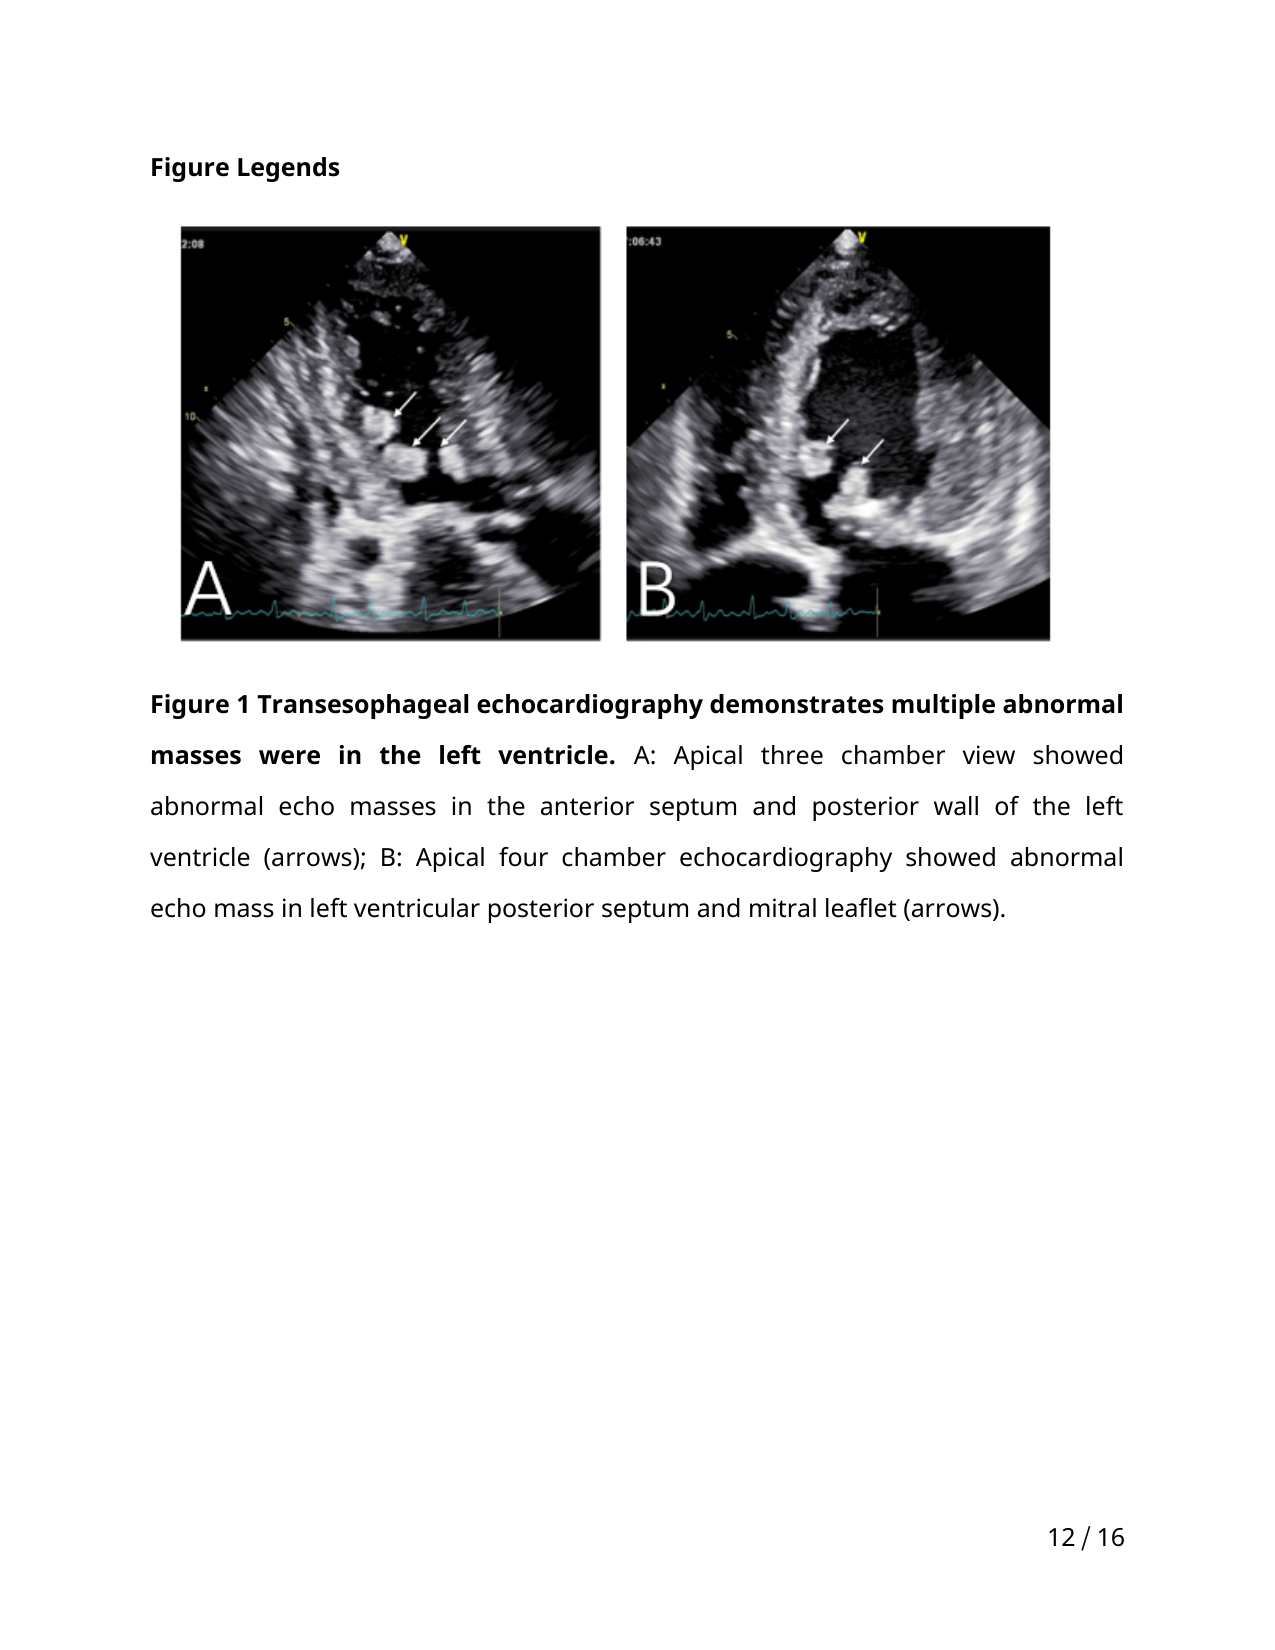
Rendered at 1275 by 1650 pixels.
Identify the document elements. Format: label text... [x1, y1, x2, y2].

text Figure Legends [150, 150, 1125, 184]
text Figure 1 Transesophageal echocardiography demonstrates multiple abnormal masses were in the left ventricle. A: Apical three chamber view showed abnormal echo masses in the anterior septum and posterior wall of the left ventricle (arrows); B: Apical four chamber echocardiography showed abnormal echo mass in left ventricular posterior septum and mitral leaflet (arrows). [150, 687, 1125, 925]
picture [150, 201, 1065, 673]
